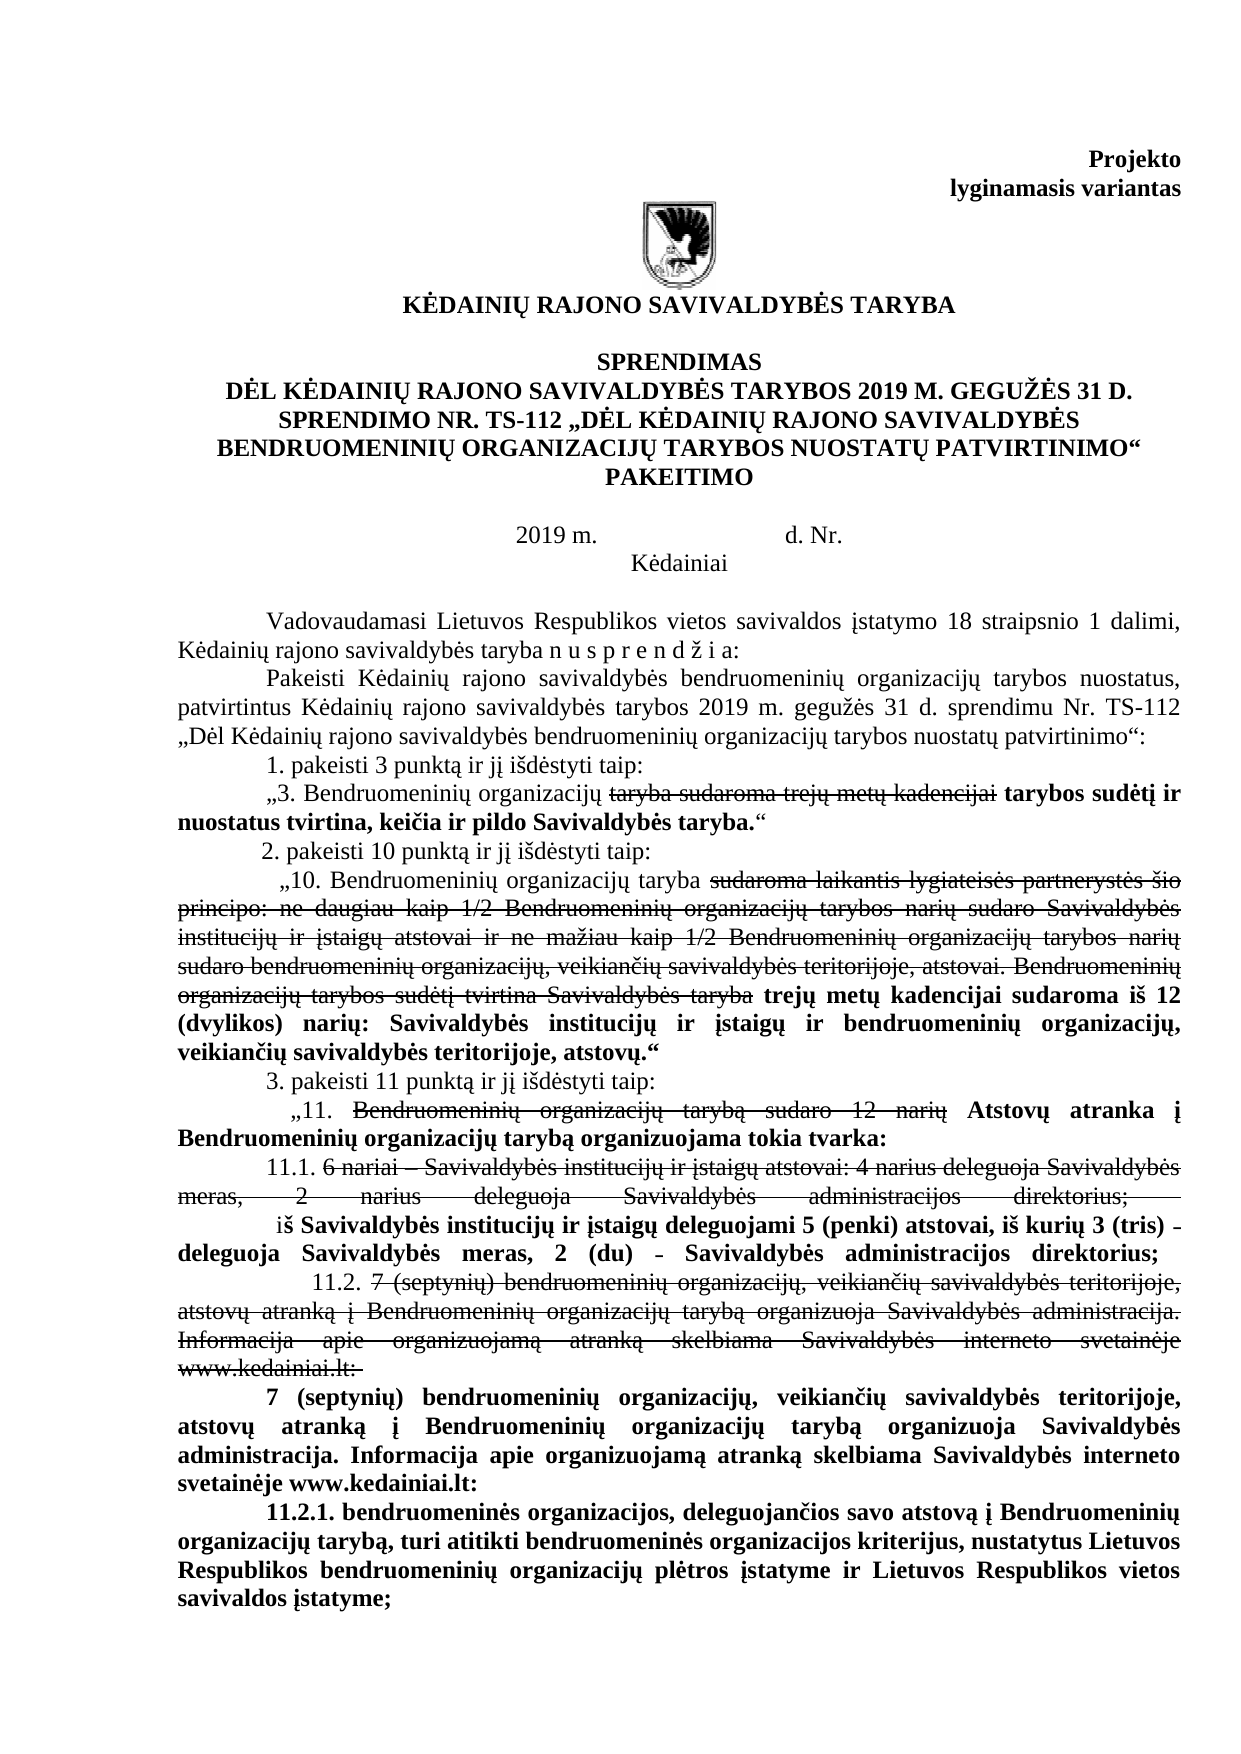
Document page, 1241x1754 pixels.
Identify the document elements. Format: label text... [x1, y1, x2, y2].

text Pakeisti Kėdainių rajono savivaldybės bendruomeninių organizacijų tarybos nuostatus, patvirtintus Kėdainių rajono savivaldybės tarybos 2019 m. gegužės 31 d. sprendimu Nr. TS-112 „Dėl Kėdainių rajono savivaldybės bendruomeninių organizacijų tarybos nuostatų patvirtinimo“: [177, 663, 1181, 750]
text „10. Bendruomeninių organizacijų taryba sudaroma laikantis lygiateisės partnerystės šio principo: ne daugiau kaip 1/2 Bendruomeninių organizacijų tarybos narių sudaro Savivaldybės institucijų ir įstaigų atstovai ir ne mažiau kaip 1/2 Bendruomeninių organizacijų tarybos narių sudaro bendruomeninių organizacijų, veikiančių savivaldybės teritorijoje, atstovai. Bendruomeninių organizacijų tarybos sudėtį tvirtina Savivaldybės taryba trejų metų kadencijai sudaroma iš 12 (dvylikos) narių: Savivaldybės institucijų ir įstaigų ir bendruomeninių organizacijų, veikiančių savivaldybės teritorijoje, atstovų.“ [177, 968, 1181, 1066]
text „3. Bendruomeninių organizacijų taryba sudaroma trejų metų kadencijai tarybos sudėtį ir nuostatus tvirtina, keičia ir pildo Savivaldybės taryba.“ [177, 778, 1181, 836]
text Projekto [177, 144, 1181, 173]
text KĖDAINIŲ RAJONO SAVIVALDYBĖS TARYBA [177, 290, 1181, 318]
text Kėdainiai [177, 548, 1181, 577]
text 2. pakeisti 10 punktą ir jį išdėstyti taip: [177, 836, 1181, 865]
text 1. pakeisti 3 punktą ir jį išdėstyti taip: [177, 750, 1181, 778]
text 2019 m. d. Nr. [177, 520, 1181, 548]
text 11.2.1. bendruomeninės organizacijos, deleguojančios savo atstovą į Bendruomeninių organizacijų tarybą, turi atitikti bendruomeninės organizacijos kriterijus, nustatytus Lietuvos Respublikos bendruomeninių organizacijų plėtros įstatyme ir Lietuvos Respublikos vietos savivaldos įstatyme; [177, 1497, 1181, 1612]
text 11.1. 6 nariai – Savivaldybės institucijų ir įstaigų atstovai: 4 narius deleguoja Savivaldybės meras, 2 narius deleguoja Savivaldybės administracijos direktorius; iš Savivaldybės institucijų ir įstaigų deleguojami 5 (penki) atstovai, iš kurių 3 (tris) ˗ deleguoja Savivaldybės meras, 2 (du) ˗ Savivaldybės administracijos direktorius; 11.2. 7 (septynių) bendruomeninių organizacijų, veikiančių savivaldybės teritorijoje, atstovų atranką į Bendruomeninių organizacijų tarybą organizuoja Savivaldybės administracija. Informacija apie organizuojamą atranką skelbiama Savivaldybės interneto svetainėje www.kedainiai.lt: [177, 1152, 1181, 1197]
text 3. pakeisti 11 punktą ir jį išdėstyti taip: [177, 1066, 1181, 1095]
text 7 (septynių) bendruomeninių organizacijų, veikiančių savivaldybės teritorijoje, atstovų atranką į Bendruomeninių organizacijų tarybą organizuoja Savivaldybės administracija. Informacija apie organizuojamą atranką skelbiama Savivaldybės interneto svetainėje www.kedainiai.lt: [177, 1382, 1181, 1497]
text Vadovaudamasi Lietuvos Respublikos vietos savivaldos įstatymo 18 straipsnio 1 dalimi, Kėdainių rajono savivaldybės taryba n u s p r e n d ž i a: [177, 606, 1181, 663]
text 11.1. 6 nariai – Savivaldybės institucijų ir įstaigų atstovai: 4 narius deleguoja Savivaldybės meras, 2 narius deleguoja Savivaldybės administracijos direktorius; iš Savivaldybės institucijų ir įstaigų deleguojami 5 (penki) atstovai, iš kurių 3 (tris) ˗ deleguoja Savivaldybės meras, 2 (du) ˗ Savivaldybės administracijos direktorius; 11.2. 7 (septynių) bendruomeninių organizacijų, veikiančių savivaldybės teritorijoje, atstovų atranką į Bendruomeninių organizacijų tarybą organizuoja Savivaldybės administracija. Informacija apie organizuojamą atranką skelbiama Savivaldybės interneto svetainėje www.kedainiai.lt: [177, 1341, 1181, 1382]
text lyginamasis variantas [177, 173, 1181, 202]
text 11.1. 6 nariai – Savivaldybės institucijų ir įstaigų atstovai: 4 narius deleguoja Savivaldybės meras, 2 narius deleguoja Savivaldybės administracijos direktorius; iš Savivaldybės institucijų ir įstaigų deleguojami 5 (penki) atstovai, iš kurių 3 (tris) ˗ deleguoja Savivaldybės meras, 2 (du) ˗ Savivaldybės administracijos direktorius; 11.2. 7 (septynių) bendruomeninių organizacijų, veikiančių savivaldybės teritorijoje, atstovų atranką į Bendruomeninių organizacijų tarybą organizuoja Savivaldybės administracija. Informacija apie organizuojamą atranką skelbiama Savivaldybės interneto svetainėje www.kedainiai.lt: [177, 1198, 1181, 1312]
text DĖL KĖDAINIŲ RAJONO SAVIVALDYBĖS TARYBOS 2019 M. GEGUŽĖS 31 D. SPRENDIMO NR. TS-112 „DĖL KĖDAINIŲ RAJONO SAVIVALDYBĖS BENDRUOMENINIŲ ORGANIZACIJŲ TARYBOS NUOSTATŲ PATVIRTINIMO“ PAKEITIMO [177, 376, 1181, 491]
text „10. Bendruomeninių organizacijų taryba sudaroma laikantis lygiateisės partnerystės šio principo: ne daugiau kaip 1/2 Bendruomeninių organizacijų tarybos narių sudaro Savivaldybės institucijų ir įstaigų atstovai ir ne mažiau kaip 1/2 Bendruomeninių organizacijų tarybos narių sudaro bendruomeninių organizacijų, veikiančių savivaldybės teritorijoje, atstovai. Bendruomeninių organizacijų tarybos sudėtį tvirtina Savivaldybės taryba trejų metų kadencijai sudaroma iš 12 (dvylikos) narių: Savivaldybės institucijų ir įstaigų ir bendruomeninių organizacijų, veikiančių savivaldybės teritorijoje, atstovų.“ [177, 865, 1181, 909]
text SPRENDIMAS [177, 347, 1181, 376]
text „11. Bendruomeninių organizacijų tarybą sudaro 12 narių Atstovų atranka į Bendruomeninių organizacijų tarybą organizuojama tokia tvarka: [177, 1095, 1181, 1152]
